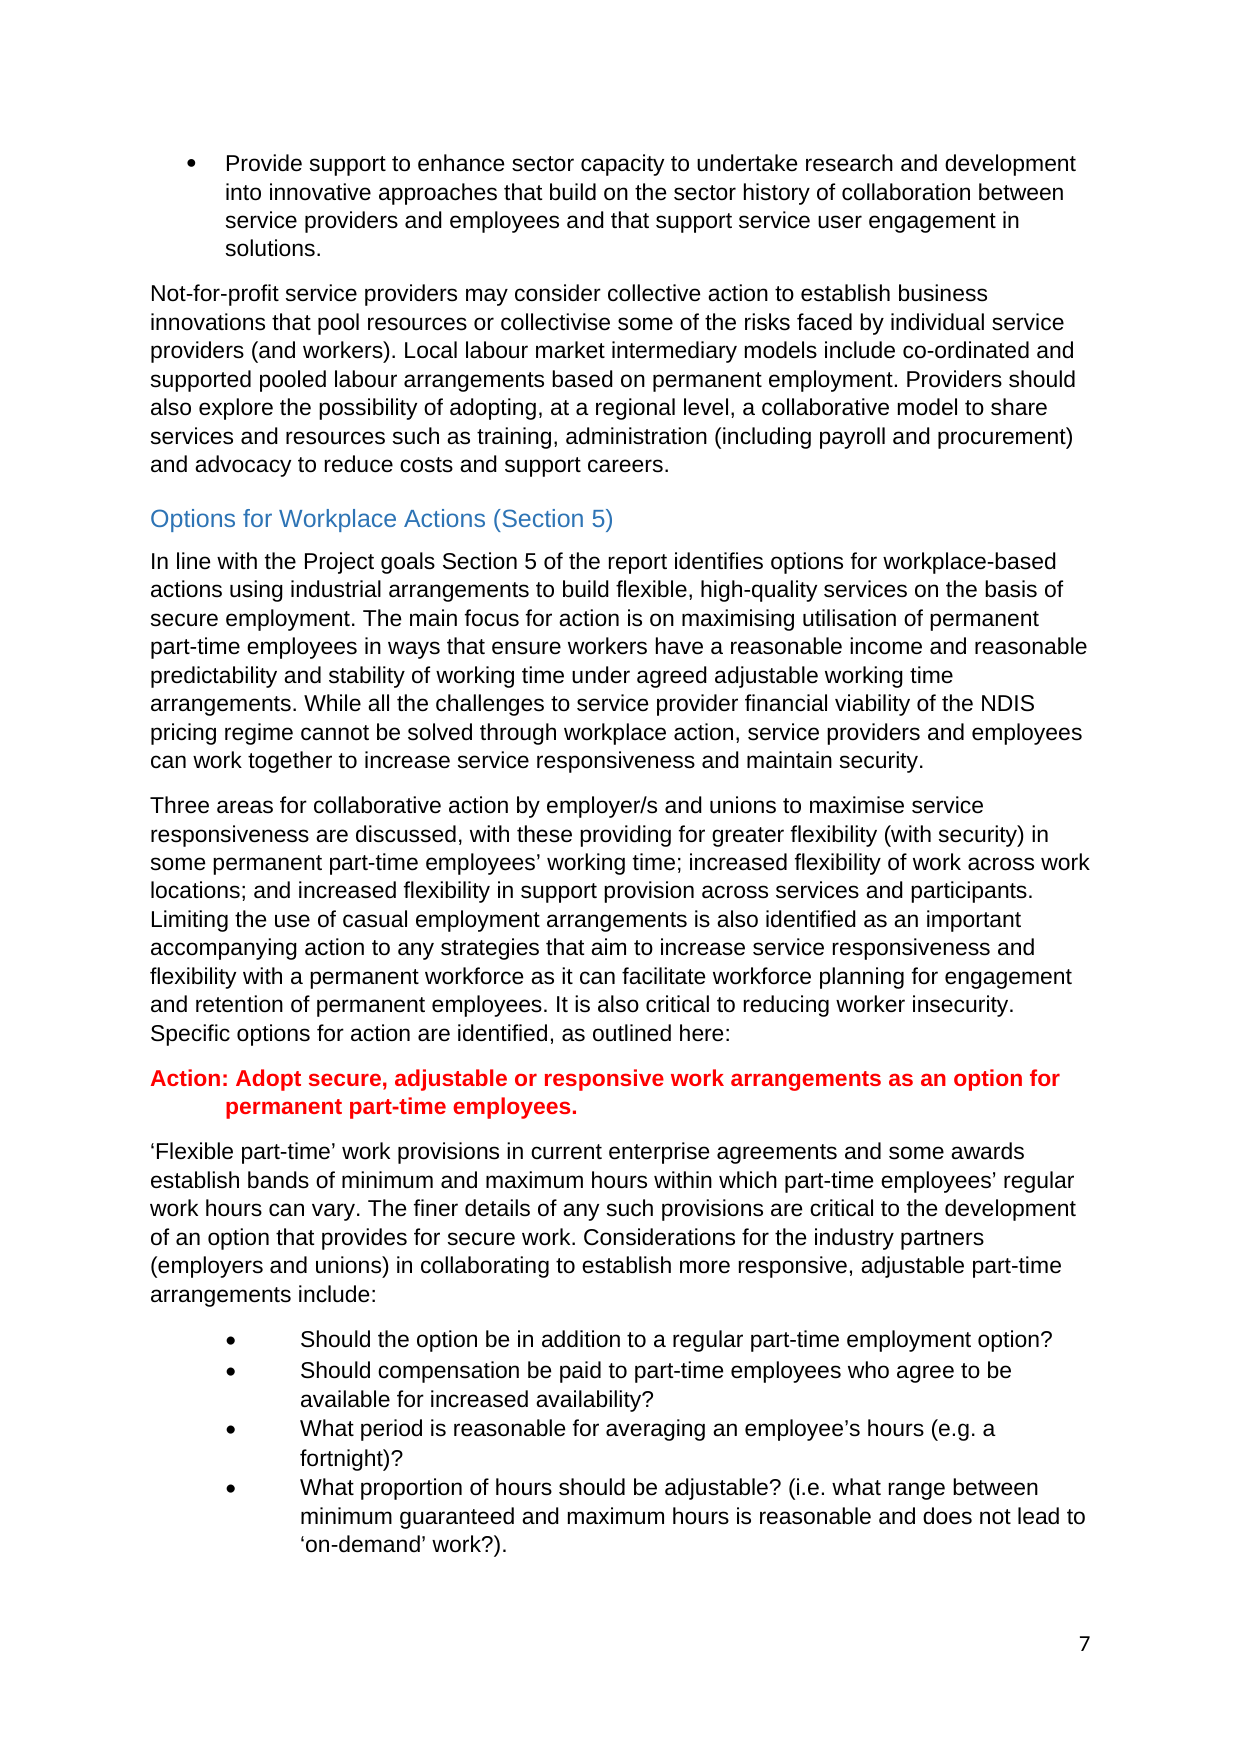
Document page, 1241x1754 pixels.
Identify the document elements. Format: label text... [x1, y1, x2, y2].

list Should compensation be paid to part-time employees who agree to be available for increased availability? [225, 1356, 1090, 1412]
list What proportion of hours should be adjustable? (i.e. what range between minimum guaranteed and maximum hours is reasonable and does not lead to ‘on-demand’ work?). [225, 1473, 1090, 1558]
text Action: Adopt secure, adjustable or responsive work arrangements as an option for permanent part-time employees. [150, 1065, 1090, 1119]
text In line with the Project goals Section 5 of the report identifies options for workplace-based actions using industrial arrangements to build flexible, high-quality services on the basis of secure employment. The main focus for action is on maximising utilisation of permanent part-time employees in ways that ensure workers have a reasonable income and reasonable predictability and stability of working time under agreed adjustable working time arrangements. While all the challenges to service provider financial viability of the NDIS pricing regime cannot be solved through workplace action, service providers and employees can work together to increase service responsiveness and maintain security. [150, 548, 1090, 773]
list What period is reasonable for averaging an employee’s hours (e.g. a fortnight)? [225, 1414, 1090, 1471]
list Provide support to enhance sector capacity to undertake research and development into innovative approaches that build on the sector history of collaboration between service providers and employees and that support service user engagement in solutions. [187, 150, 1090, 262]
list Should the option be in addition to a regular part-time employment option? [225, 1326, 1090, 1354]
subtitle Options for Workplace Actions (Section 5) [150, 504, 1090, 533]
text ‘Flexible part-time’ work provisions in current enterprise agreements and some awards establish bands of minimum and maximum hours within which part-time employees’ regular work hours can vary. The finer details of any such provisions are critical to the development of an option that provides for secure work. Considerations for the industry partners (employers and unions) in collaborating to establish more responsive, adjustable part-time arrangements include: [150, 1138, 1090, 1307]
text Three areas for collaborative action by employer/s and unions to maximise service responsiveness are discussed, with these providing for greater flexibility (with security) in some permanent part-time employees’ working time; increased flexibility of work across work locations; and increased flexibility in support provision across services and participants. Limiting the use of casual employment arrangements is also identified as an important accompanying action to any strategies that aim to increase service responsiveness and flexibility with a permanent workforce as it can facilitate workforce planning for engagement and retention of permanent employees. It is also critical to reducing worker insecurity. Specific options for action are identified, as outlined here: [150, 792, 1090, 1046]
text Not-for-profit service providers may consider collective action to establish business innovations that pool resources or collectivise some of the risks faced by individual service providers (and workers). Local labour market intermediary models include co-ordinated and supported pooled labour arrangements based on permanent employment. Providers should also explore the possibility of adopting, at a regional level, a collaborative model to share services and resources such as training, administration (including payroll and procurement) and advocacy to reduce costs and support careers. [150, 280, 1090, 477]
